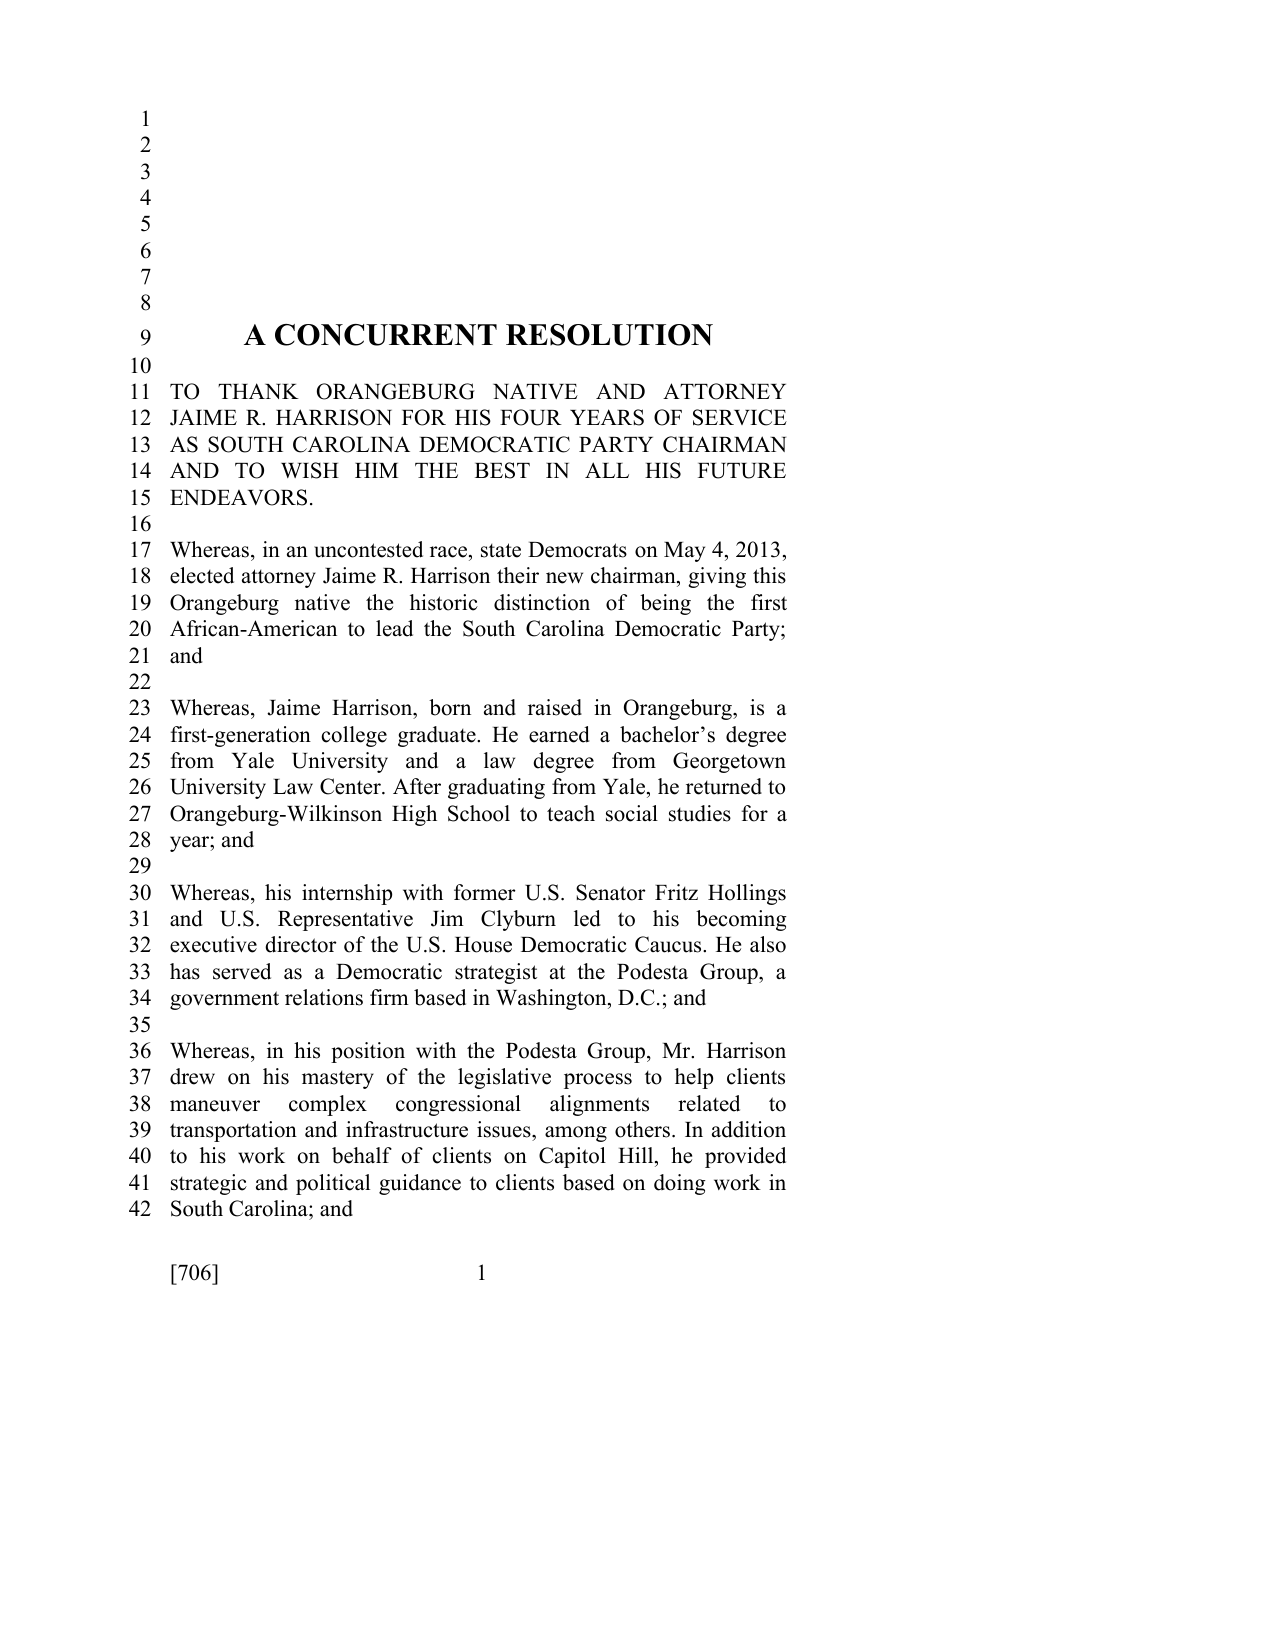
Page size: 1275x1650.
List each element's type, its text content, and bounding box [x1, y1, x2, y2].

text A CONCURRENT RESOLUTION [169, 316, 787, 352]
text TO THANK ORANGEBURG NATIVE AND ATTORNEY JAIME R. HARRISON FOR HIS FOUR YEARS OF SERVICE AS SOUTH CAROLINA DEMOCRATIC PARTY CHAIRMAN AND TO WISH HIM THE BEST IN ALL HIS FUTURE ENDEAVORS. [169, 378, 787, 510]
text Whereas, Jaime Harrison, born and raised in Orangeburg, is a first-generation college graduate. He earned a bachelor’s degree from Yale University and a law degree from Georgetown University Law Center. After graduating from Yale, he returned to Orangeburg-Wilkinson High School to teach social studies for a year; and [169, 694, 787, 852]
text Whereas, in his position with the Podesta Group, Mr. Harrison drew on his mastery of the legislative process to help clients maneuver complex congressional alignments related to transportation and infrastructure issues, among others. In addition to his work on behalf of clients on Capitol Hill, he provided strategic and political guidance to clients based on doing work in South Carolina; and [169, 1037, 787, 1221]
text Whereas, his internship with former U.S. Senator Fritz Hollings and U.S. Representative Jim Clyburn led to his becoming executive director of the U.S. House Democratic Caucus. He also has served as a Democratic strategist at the Podesta Group, a government relations firm based in Washington, D.C.; and [169, 879, 787, 1011]
text Whereas, in an uncontested race, state Democrats on May 4, 2013, elected attorney Jaime R. Harrison their new chairman, giving this Orangeburg native the historic distinction of being the first African-American to lead the South Carolina Democratic Party; and [169, 536, 787, 668]
